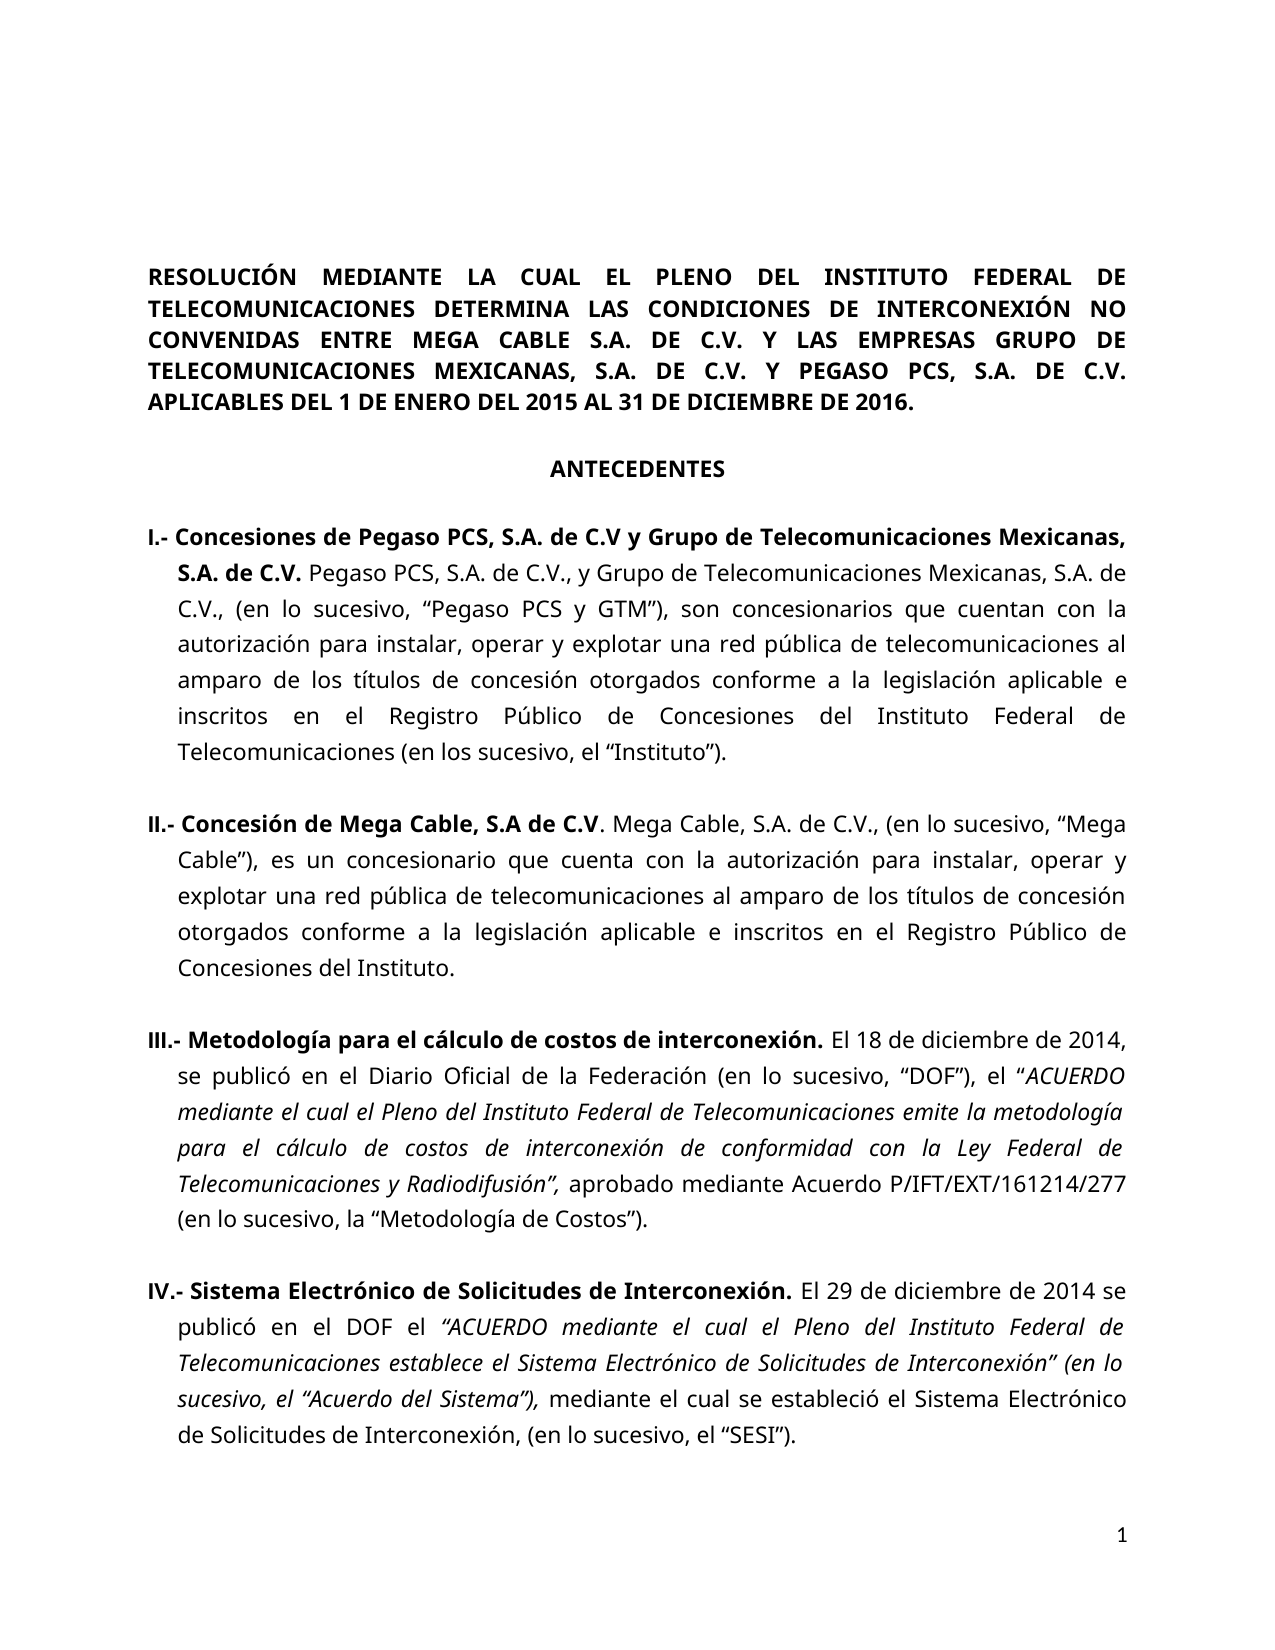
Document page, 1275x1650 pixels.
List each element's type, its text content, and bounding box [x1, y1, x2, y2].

list Concesiones de Pegaso PCS, S.A. de C.V y Grupo de Telecomunicaciones Mexicanas, S.A. de C.V. Pegaso PCS, S.A. de C.V., y Grupo de Telecomunicaciones Mexicanas, S.A. de C.V., (en lo sucesivo, “Pegaso PCS y GTM”), son concesionarios que cuentan con la autorización para instalar, operar y explotar una red pública de telecomunicaciones al amparo de los títulos de concesión otorgados conforme a la legislación aplicable e inscritos en el Registro Público de Concesiones del Instituto Federal de Telecomunicaciones (en los sucesivo, el “Instituto”). [148, 521, 1127, 767]
list Metodología para el cálculo de costos de interconexión. El 18 de diciembre de 2014, se publicó en el Diario Oficial de la Federación (en lo sucesivo, “DOF”), el “ACUERDO mediante el cual el Pleno del Instituto Federal de Telecomunicaciones emite la metodología para el cálculo de costos de interconexión de conformidad con la Ley Federal de Telecomunicaciones y Radiodifusión”, aprobado mediante Acuerdo P/IFT/EXT/161214/277 (en lo sucesivo, la “Metodología de Costos”). [148, 1024, 1127, 1235]
subtitle RESOLUCIÓN MEDIANTE LA CUAL EL PLENO DEL INSTITUTO FEDERAL DE TELECOMUNICACIONES DETERMINA LAS CONDICIONES DE INTERCONEXIÓN NO CONVENIDAS ENTRE MEGA CABLE S.A. DE C.V. Y LAS EMPRESAS GRUPO DE TELECOMUNICACIONES MEXICANAS, S.A. DE C.V. Y PEGASO PCS, S.A. DE C.V. APLICABLES DEL 1 DE ENERO DEL 2015 AL 31 DE DICIEMBRE DE 2016. [148, 261, 1127, 417]
list Sistema Electrónico de Solicitudes de Interconexión. El 29 de diciembre de 2014 se publicó en el DOF el “ACUERDO mediante el cual el Pleno del Instituto Federal de Telecomunicaciones establece el Sistema Electrónico de Solicitudes de Interconexión” (en lo sucesivo, el “Acuerdo del Sistema”), mediante el cual se estableció el Sistema Electrónico de Solicitudes de Interconexión, (en lo sucesivo, el “SESI”). [148, 1275, 1127, 1450]
list Concesión de Mega Cable, S.A de C.V. Mega Cable, S.A. de C.V., (en lo sucesivo, “Mega Cable”), es un concesionario que cuenta con la autorización para instalar, operar y explotar una red pública de telecomunicaciones al amparo de los títulos de concesión otorgados conforme a la legislación aplicable e inscritos en el Registro Público de Concesiones del Instituto. [148, 808, 1127, 983]
subtitle ANTECEDENTES [148, 453, 1127, 485]
